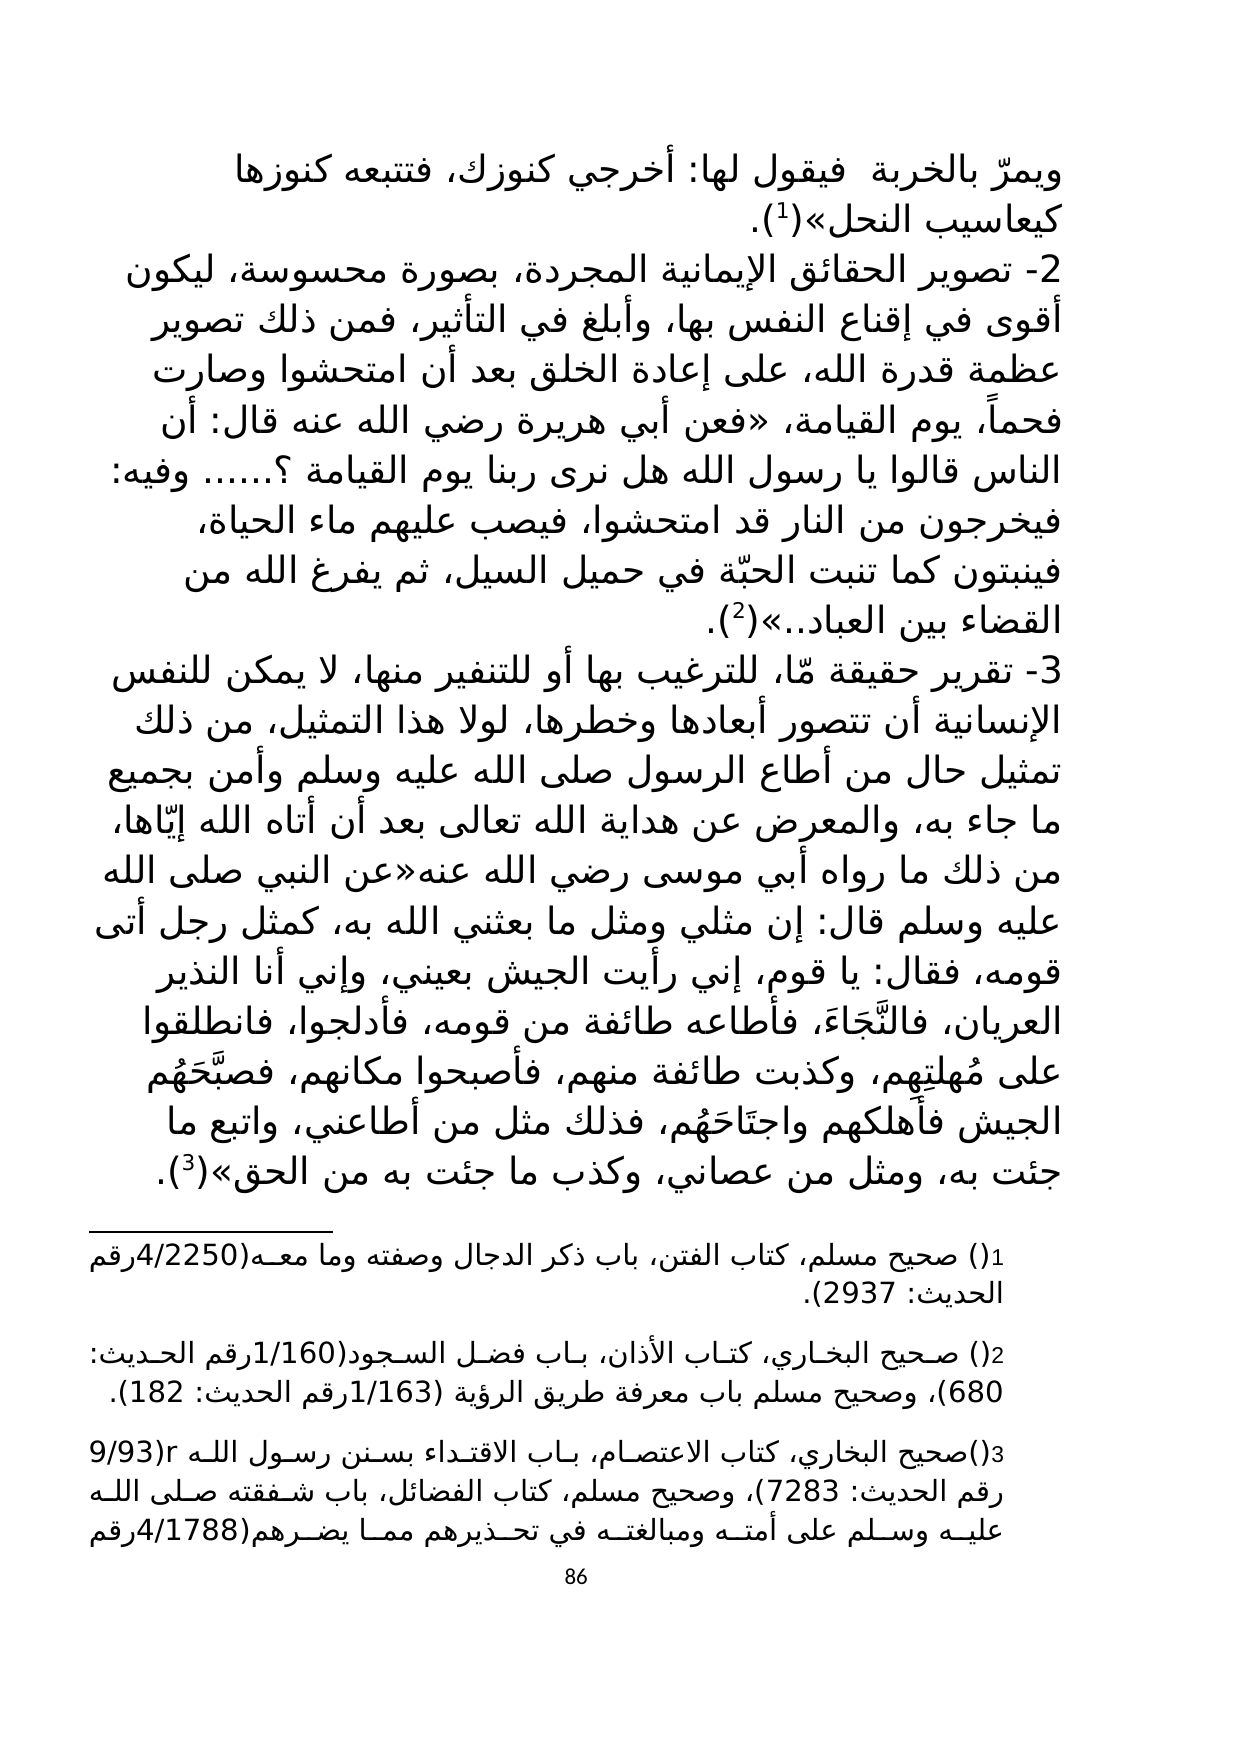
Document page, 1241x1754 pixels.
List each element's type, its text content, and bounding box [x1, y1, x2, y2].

text 2- تصوير الحقائق الإيمانية المجردة، بصورة محسوسة، ليكون أقوى في إقناع النفس بها، وأبلغ في التأثير، فمن ذلك تصوير عظمة قدرة الله، على إعادة الخلق بعد أن امتحشوا وصارت فحماً، يوم القيامة، «فعن أبي هريرة رضي الله عنه قال: أن الناس قالوا يا رسول الله هل نرى ربنا يوم القيامة ؟...... وفيه: فيخرجون من النار قد امتحشوا، فيصب عليهم ماء الحياة، فينبتون كما تنبت الحبّة في حميل السيل، ثم يفرغ الله من القضاء بين العباد..»(). [89, 248, 1063, 642]
text 3- تقرير حقيقة مّا، للترغيب بها أو للتنفير منها، لا يمكن للنفس الإنسانية أن تتصور أبعادها وخطرها، لولا هذا التمثيل، من ذلك تمثيل حال من أطاع الرسول صلى الله عليه وسلم وأمن بجميع ما جاء به، والمعرض عن هداية الله تعالى بعد أن أتاه الله إيّاها، من ذلك ما رواه أبي موسى رضي الله عنه«عن النبي صلى الله عليه وسلم قال: إن مثلي ومثل ما بعثني الله به، كمثل رجل أتى قومه، فقال: يا قوم، إني رأيت الجيش بعيني، وإني أنا النذير العريان، فالنَّجَاءَ، فأطاعه طائفة من قومه، فأدلجوا، فانطلقوا على مُهلتِهِم، وكذبت طائفة منهم، فأصبحوا مكانهم، فصبَّحَهُم الجيش فأهلكهم واجتَاحَهُم، فذلك مثل من أطاعني، واتبع ما جئت به، ومثل من عصاني، وكذب ما جئت به من الحق»(). [89, 649, 1063, 1193]
text 1-تقريب الحقائق الغيبية للأذهان: فمن الحقائق الغيبية ما يتعلق بالدجال وما يؤتى على يديه من الخوارق، فقرّب النبي صلى الله عليه وسلم هذه الحقيقة الغيبيّة إلى أذهان الناس، بأسلوب يدركه الناس، «فعن النواس بن سمعان قال: ذكر رسول الله صلى الله عليه وسلم الدجال ذات غداة... وفيه: قلنا يا رسول الله وما إسراعه في الأرض ؟ قال كالغيث استدبرته الريح، وفيه: ويمرّ بالخربة فيقول لها: أخرجي كنوزك، فتتبعه كنوزها كيعاسيب النحل»(). [89, 148, 1063, 241]
